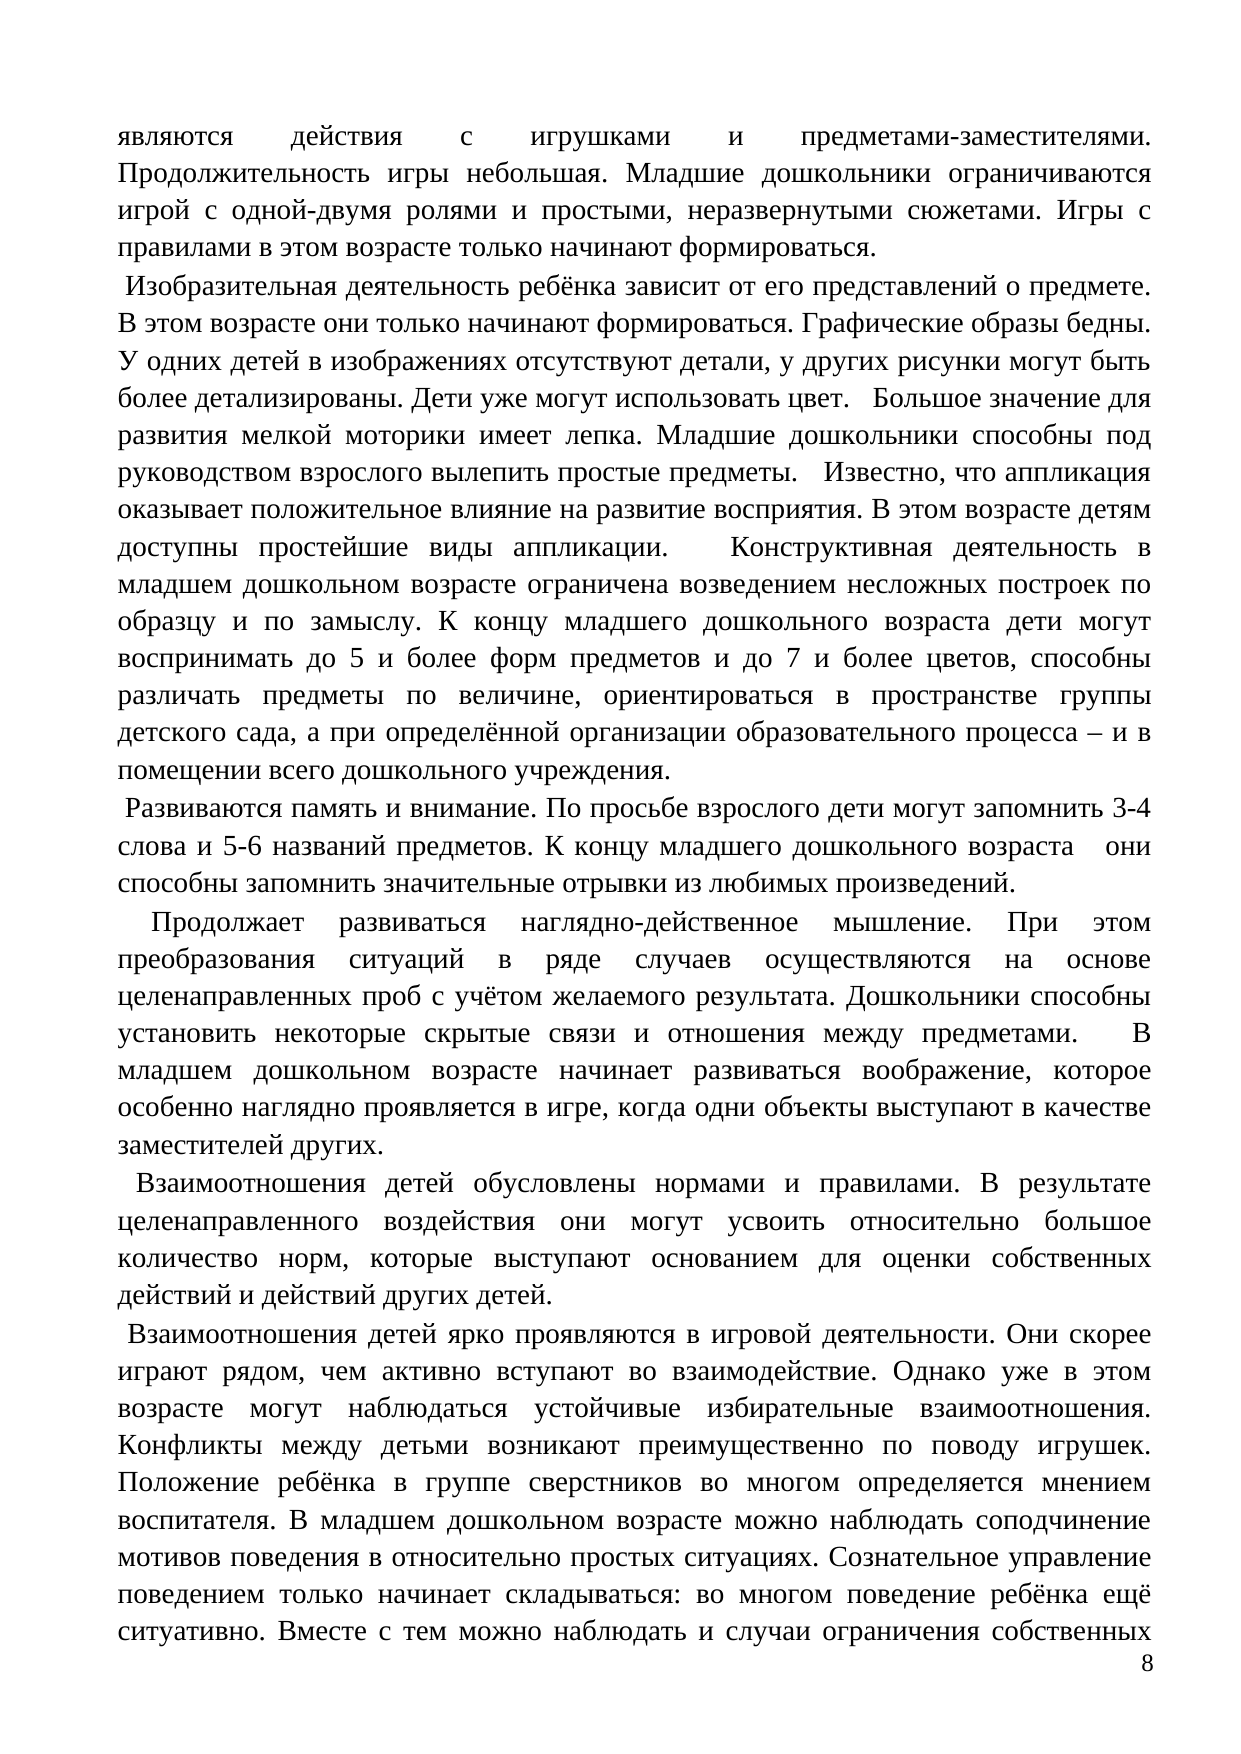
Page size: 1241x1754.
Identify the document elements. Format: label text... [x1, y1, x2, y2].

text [116, 1316, 1152, 1647]
text Продолжает развиваться наглядно-действенное мышление. При этом преобразования ситуаций в ряде случаев осуществляются на основе целенаправленных проб с учётом желаемого результата. Дошкольники способны установить некоторые скрытые связи и отношения между предметами. В младшем дошкольном возрасте начинает развиваться воображение, которое особенно наглядно проявляется в игре, когда одни объекты выступают в качестве заместителей других. [116, 904, 1152, 1160]
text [116, 118, 1152, 263]
text Взаимоотношения детей обусловлены нормами и правилами. В результате целенаправленного воздействия они могут усвоить относительно большое количество норм, которые выступают основанием для оценки собственных действий и действий других детей. [116, 1166, 1152, 1311]
text Развиваются память и внимание. По просьбе взрослого дети могут запомнить 3-4 слова и 5-6 названий предметов. К концу младшего дошкольного возраста они способны запомнить значительные отрывки из любимых произведений. [116, 791, 1152, 898]
text Изобразительная деятельность ребёнка зависит от его представлений о предмете. В этом возрасте они только начинают формироваться. Графические образы бедны. У одних детей в изображениях отсутствуют детали, у других рисунки могут быть более детализированы. Дети уже могут использовать цвет. Большое значение для развития мелкой моторики имеет лепка. Младшие дошкольники способны под руководством взрослого вылепить простые предметы. Известно, что аппликация оказывает положительное влияние на развитие восприятия. В этом возрасте детям доступны простейшие виды аппликации. Конструктивная деятельность в младшем дошкольном возрасте ограничена возведением несложных построек по образцу и по замыслу. К концу младшего дошкольного возраста дети могут воспринимать до 5 и более форм предметов и до 7 и более цветов, способны различать предметы по величине, ориентироваться в пространстве группы детского сада, а при определённой организации образовательного процесса – и в помещении всего дошкольного учреждения. [116, 268, 1152, 785]
